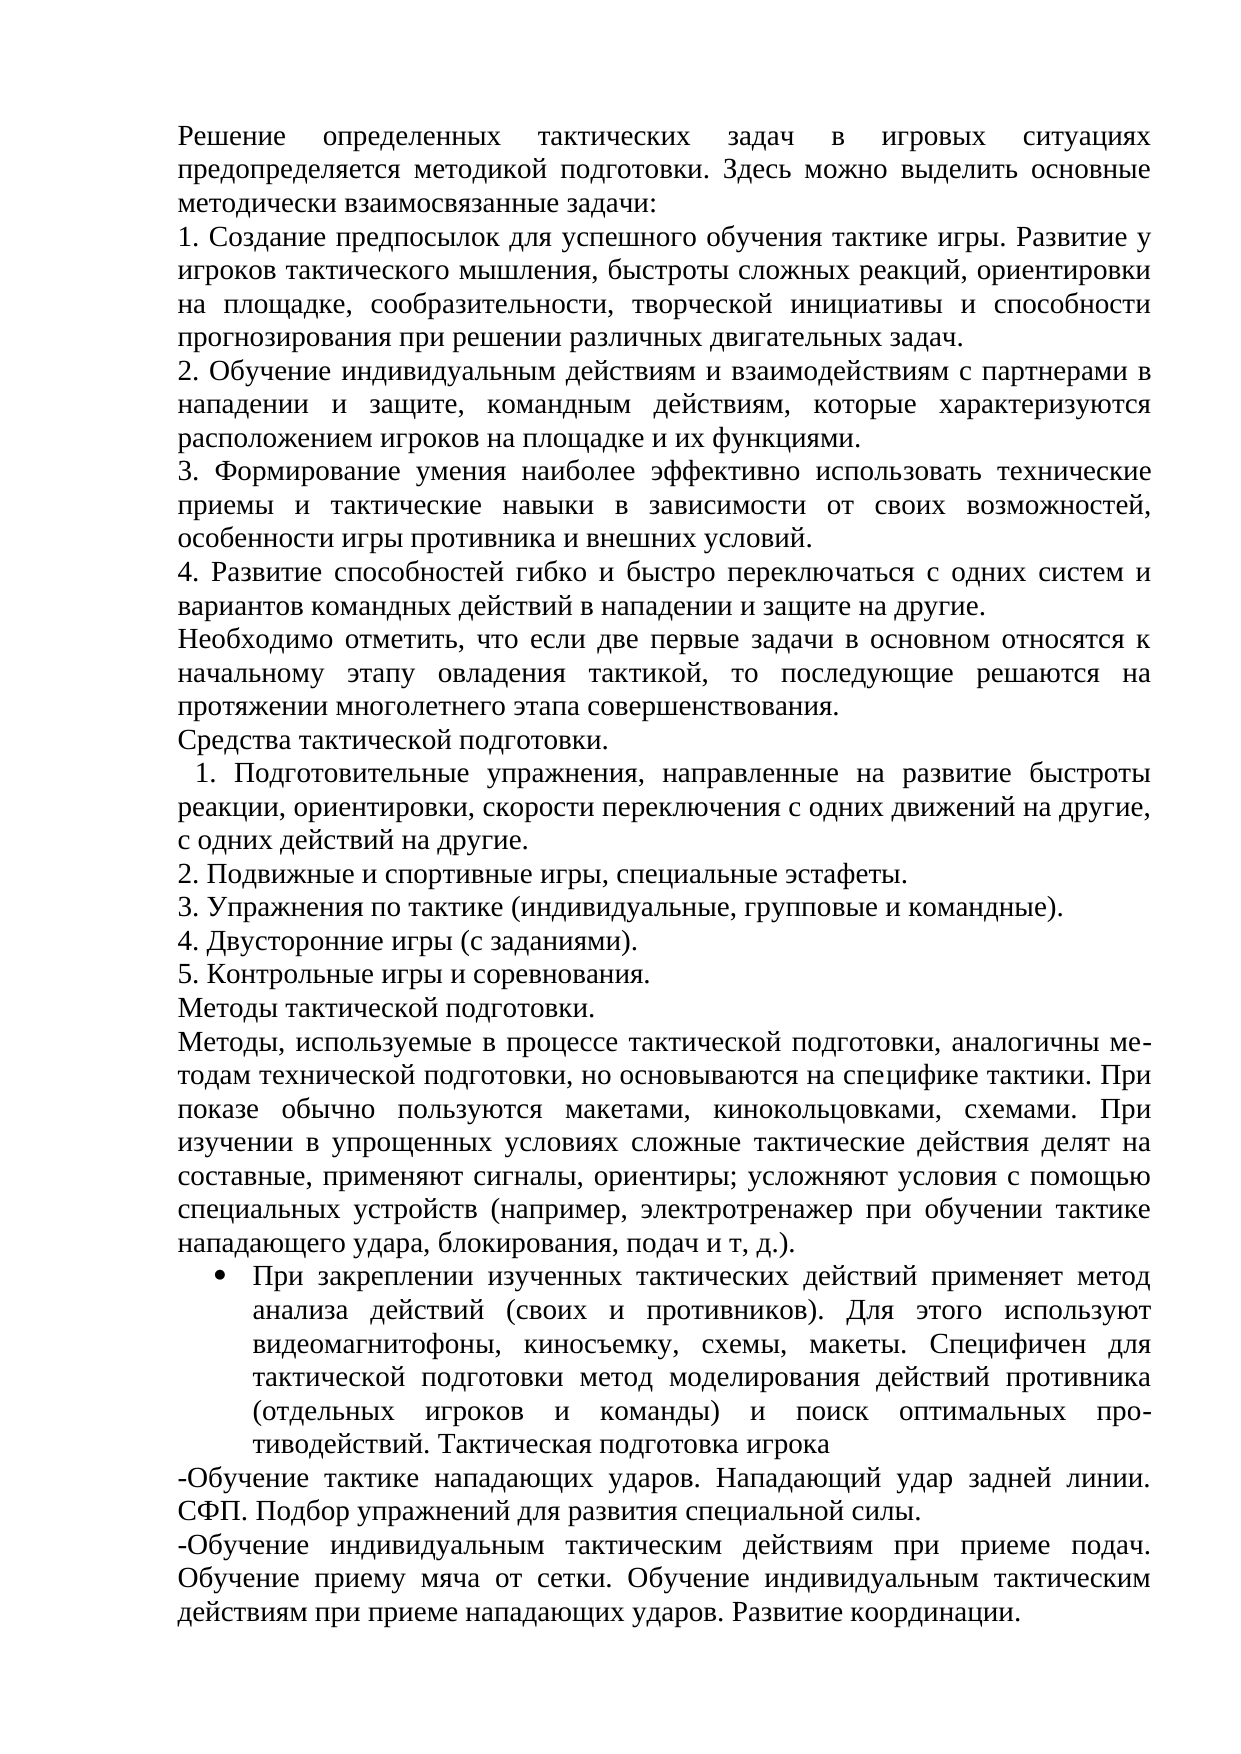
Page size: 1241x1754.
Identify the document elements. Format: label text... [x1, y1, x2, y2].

text Методы, используемые в процессе тактической подготовки, аналогичны методам технической подготовки, но основываются на специфике тактики. При показе обычно пользуются макетами, кинокольцовками, схемами. При изучении в упрощенных условиях сложные тактические действия делят на составные, применяют сигналы, ориентиры; усложняют условия с помощью специальных устройств (например, электротренажер при обучении тактике нападающего удара, блокирования, подач и т, д.). [177, 1024, 1152, 1258]
text -Обучение индивидуальным тактическим действиям при приеме подач. Обучение приему мяча от сетки. Обучение индивидуальным тактическим действиям при приеме нападающих ударов. Развитие координации. [177, 1527, 1152, 1628]
text 3. Упражнения по тактике (индивидуальные, групповые и командные). [177, 889, 1152, 923]
text 1. Создание предпосылок для успешного обучения тактике игры. Развитие у игроков тактического мышления, быстроты сложных реакций, ориентировки на площадке, сообразительности, творческой инициативы и способности прогнозирования при решении различных двигательных задач. [177, 219, 1152, 353]
text Методы тактической подготовки. [177, 990, 1152, 1024]
text Средства тактической подготовки. [177, 722, 1152, 755]
text 4. Двусторонние игры (с заданиями). [177, 923, 1152, 957]
text 2. Обучение индивидуальным действиям и взаимодействиям с партнерами в нападении и защите, командным действиям, которые характеризуются расположением игроков на площадке и их функциями. [177, 353, 1152, 453]
text 2. Подвижные и спортивные игры, специальные эстафеты. [177, 856, 1152, 889]
text -Обучение тактике нападающих ударов. Нападающий удар задней линии. СФП. Подбор упражнений для развития специальной силы. [177, 1460, 1152, 1527]
text Необходимо отметить, что если две первые задачи в основном относятся к начальному этапу овладения тактикой, то последующие решаются на протяжении многолетнего этапа совершенствования. [177, 621, 1152, 722]
list При закреплении изученных тактических действий применяет метод анализа действий (своих и противников). Для этого используют видеомагнитофоны, киносъемку, схемы, макеты. Специфичен для тактической подготовки метод моделирования действий противника (отдельных игроков и команды) и поиск оптимальных противодействий. Тактическая подготовка игрока [215, 1258, 1152, 1460]
text Решение определенных тактических задач в игровых ситуациях предопределяется методикой подготовки. Здесь можно выделить основные методически взаимосвязанные задачи: [177, 118, 1152, 219]
text 3. Формирование умения наиболее эффективно использовать технические приемы и тактические навыки в зависимости от своих возможностей, особенности игры противника и внешних условий. [177, 453, 1152, 554]
text 4. Развитие способностей гибко и быстро переключаться с одних систем и вариантов командных действий в нападении и защите на другие. [177, 554, 1152, 621]
text 1. Подготовительные упражнения, направленные на развитие быстроты реакции, ориентировки, скорости переключения с одних движений на другие, с одних действий на другие. [177, 755, 1152, 856]
text 5. Контрольные игры и соревнования. [177, 957, 1152, 990]
